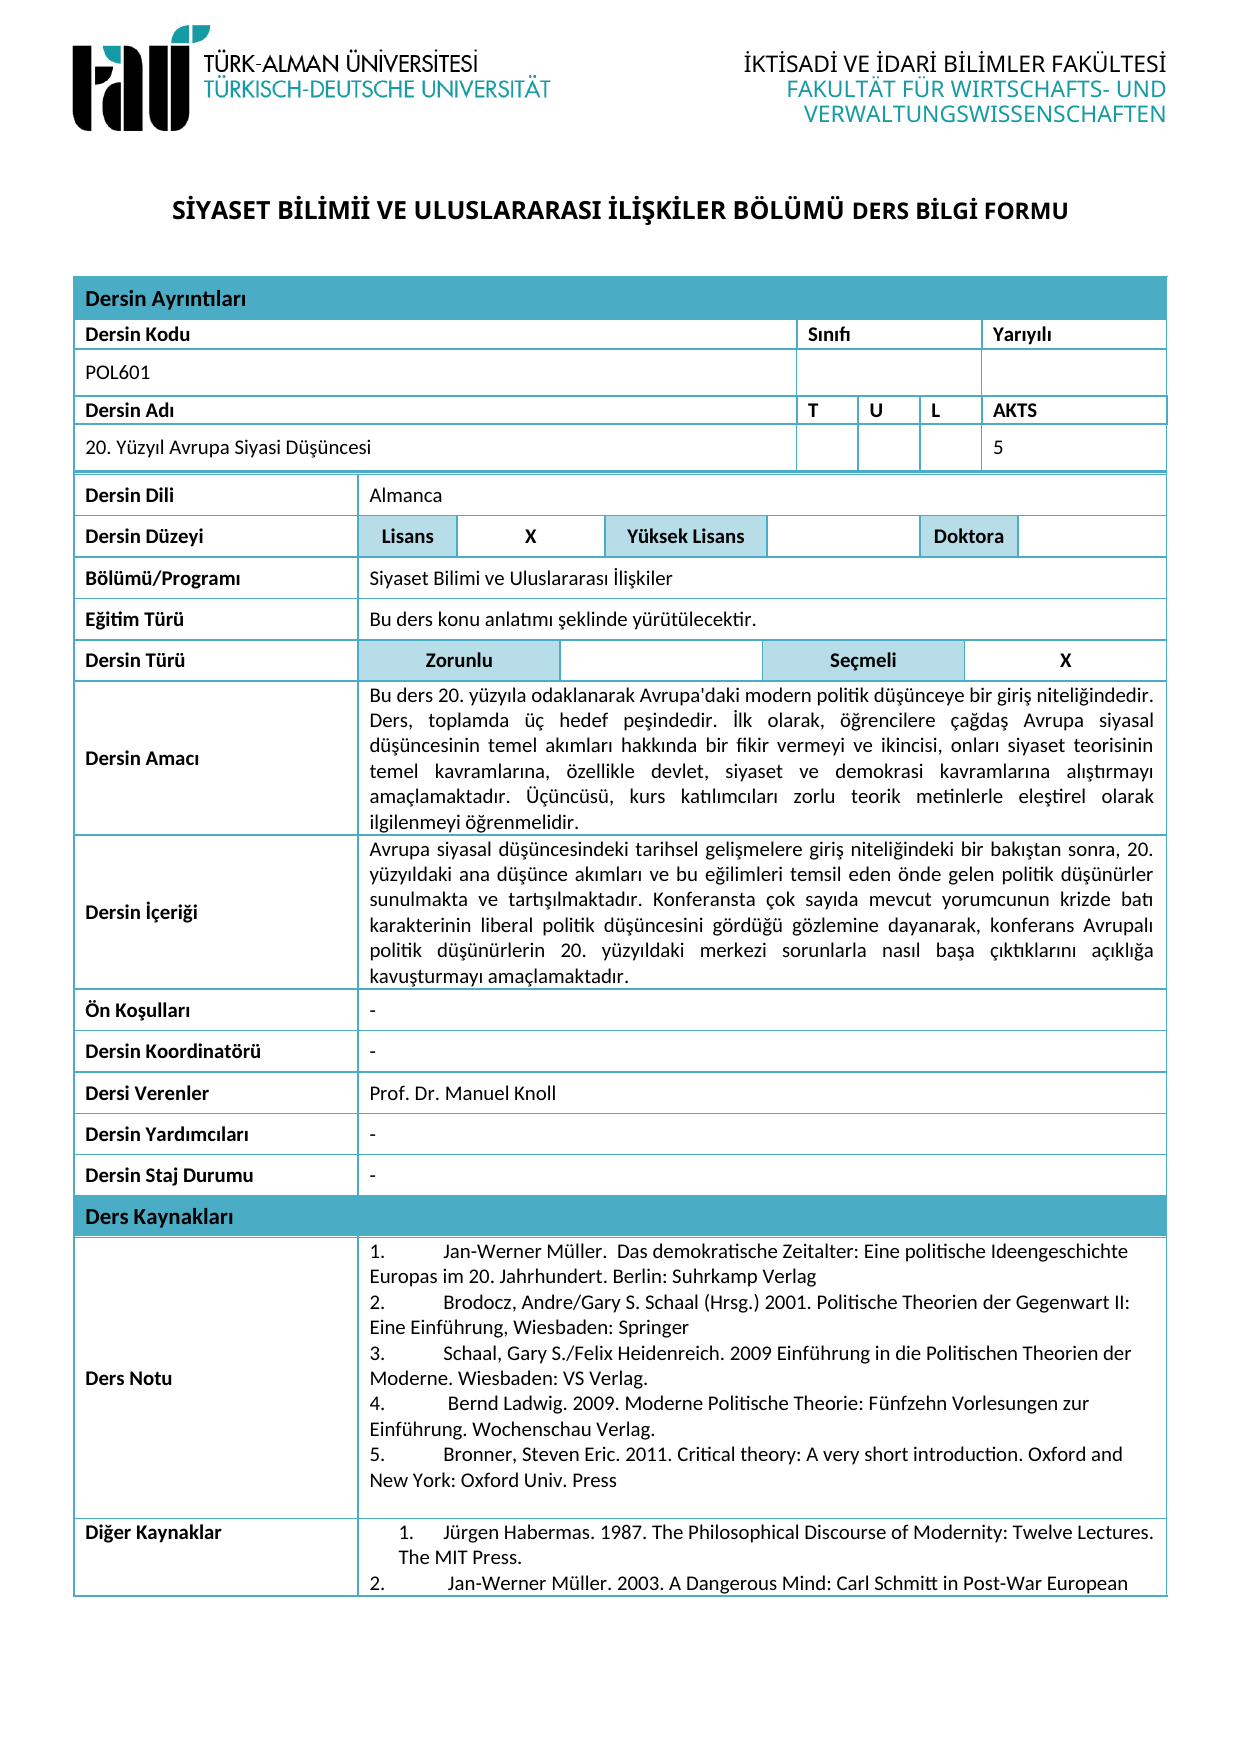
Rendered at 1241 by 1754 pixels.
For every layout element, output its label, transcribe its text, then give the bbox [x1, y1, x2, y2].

table_cell Avrupa siyasal düşüncesindeki tarihsel gelişmelere giriş niteliğindeki bir bakıştan sonra, 20. yüzyıldaki ana düşünce akımları ve bu eğilimleri temsil eden önde gelen politik düşünürler sunulmakta ve tartışılmaktadır. Konferansta çok sayıda mevcut yorumcunun krizde batı karakterinin liberal politik düşüncesini gördüğü gözlemine dayanarak, konferans Avrupalı politik düşünürlerin 20. yüzyıldaki merkezi sorunlarla nasıl başa çıktıklarını açıklığa kavuşturmayı amaçlamaktadır. [359, 836, 1166, 988]
table_cell Diğer Kaynaklar [75, 1519, 357, 1595]
table_cell Bölümü/Programı [75, 558, 357, 597]
table_cell Ders Kaynakları [75, 1197, 1166, 1236]
table_cell Yüksek Lisans [606, 516, 766, 556]
table_cell - [359, 1155, 1166, 1195]
table_cell Dersin Kodu [75, 320, 796, 348]
table_cell Dersin Düzeyi [75, 516, 357, 556]
table_cell U [859, 397, 919, 423]
table_cell 1. Jan-Werner Müller. Das demokratische Zeitalter: Eine politische Ideengeschichte Europas im 20. Jahrhundert. Berlin: Suhrkamp Verlag 2. Brodocz, Andre/Gary S. Schaal (Hrsg.) 2001. Politische Theorien der Gegenwart II: Eine Einführung, Wiesbaden: Springer 3. Schaal, Gary S./Felix Heidenreich. 2009 Einführung in die Politischen Theorien der Moderne. Wiesbaden: VS Verlag. 4. Bernd Ladwig. 2009. Moderne Politische Theorie: Fünfzehn Vorlesungen zur Einführung. Wochenschau Verlag. 5. Bronner, Steven Eric. 2011. Critical theory: A very short introduction. Oxford and New York: Oxford Univ. Press [359, 1238, 1166, 1518]
table_cell Dersin Yardımcıları [75, 1114, 357, 1154]
table_cell Dersi Verenler [75, 1073, 357, 1112]
table_cell Eğitim Türü [75, 599, 357, 639]
table_cell Dersin Koordinatörü [75, 1031, 357, 1071]
table_header Dersin Ayrıntıları [75, 277, 1166, 318]
table_cell [797, 350, 981, 395]
table_cell X [458, 516, 604, 556]
table_cell Doktora [921, 516, 1017, 556]
table_cell Yarıyılı [983, 320, 1166, 348]
table_cell - [359, 1031, 1166, 1071]
table_cell Prof. Dr. Manuel Knoll [359, 1073, 1166, 1112]
table_cell Lisans [359, 516, 456, 556]
table_cell [768, 516, 919, 556]
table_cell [359, 1519, 1166, 1595]
table_cell L [921, 397, 981, 423]
table_cell [561, 641, 762, 680]
table_cell Dersin Türü [75, 641, 357, 680]
table_cell [921, 425, 981, 470]
table_cell Dersin Adı [75, 397, 796, 423]
table_cell Siyaset Bilimi ve Uluslararası İlişkiler [359, 558, 1166, 597]
table_cell Dersin Staj Durumu [75, 1155, 357, 1195]
table_cell [1019, 516, 1166, 556]
table_cell 5 [982, 425, 1166, 470]
table_cell [982, 350, 1166, 395]
table_cell Seçmeli [763, 641, 964, 680]
table_cell Zorunlu [359, 641, 559, 680]
table_cell Dersin İçeriği [75, 836, 357, 988]
table_cell Ön Koşulları [75, 990, 357, 1030]
table_cell - [359, 990, 1166, 1030]
picture [71, 22, 552, 134]
table_cell Dersin Amacı [75, 682, 357, 834]
table_cell Dersin Dili [75, 475, 357, 515]
table_cell X [965, 641, 1166, 680]
table_cell Almanca [359, 475, 1166, 515]
table_cell Sınıfı [798, 320, 981, 348]
table_cell POL601 [75, 350, 796, 395]
table_cell T [798, 397, 857, 423]
table_cell [859, 425, 919, 470]
table_cell Bu ders konu anlatımı şeklinde yürütülecektir. [359, 599, 1166, 639]
table_cell Ders Notu [75, 1238, 357, 1518]
table_cell [797, 425, 857, 470]
table_cell AKTS [983, 397, 1166, 423]
table_cell - [359, 1114, 1166, 1154]
table_cell 20. Yüzyıl Avrupa Siyasi Düşüncesi [75, 425, 796, 470]
table_cell Bu ders 20. yüzyıla odaklanarak Avrupa'daki modern politik düşünceye bir giriş niteliğindedir. Ders, toplamda üç hedef peşindedir. İlk olarak, öğrencilere çağdaş Avrupa siyasal düşüncesinin temel akımları hakkında bir fikir vermeyi ve ikincisi, onları siyaset teorisinin temel kavramlarına, özellikle devlet, siyaset ve demokrasi kavramlarına alıştırmayı amaçlamaktadır. Üçüncüsü, kurs katılımcıları zorlu teorik metinlerle eleştirel olarak ilgilenmeyi öğrenmelidir. [359, 682, 1166, 834]
